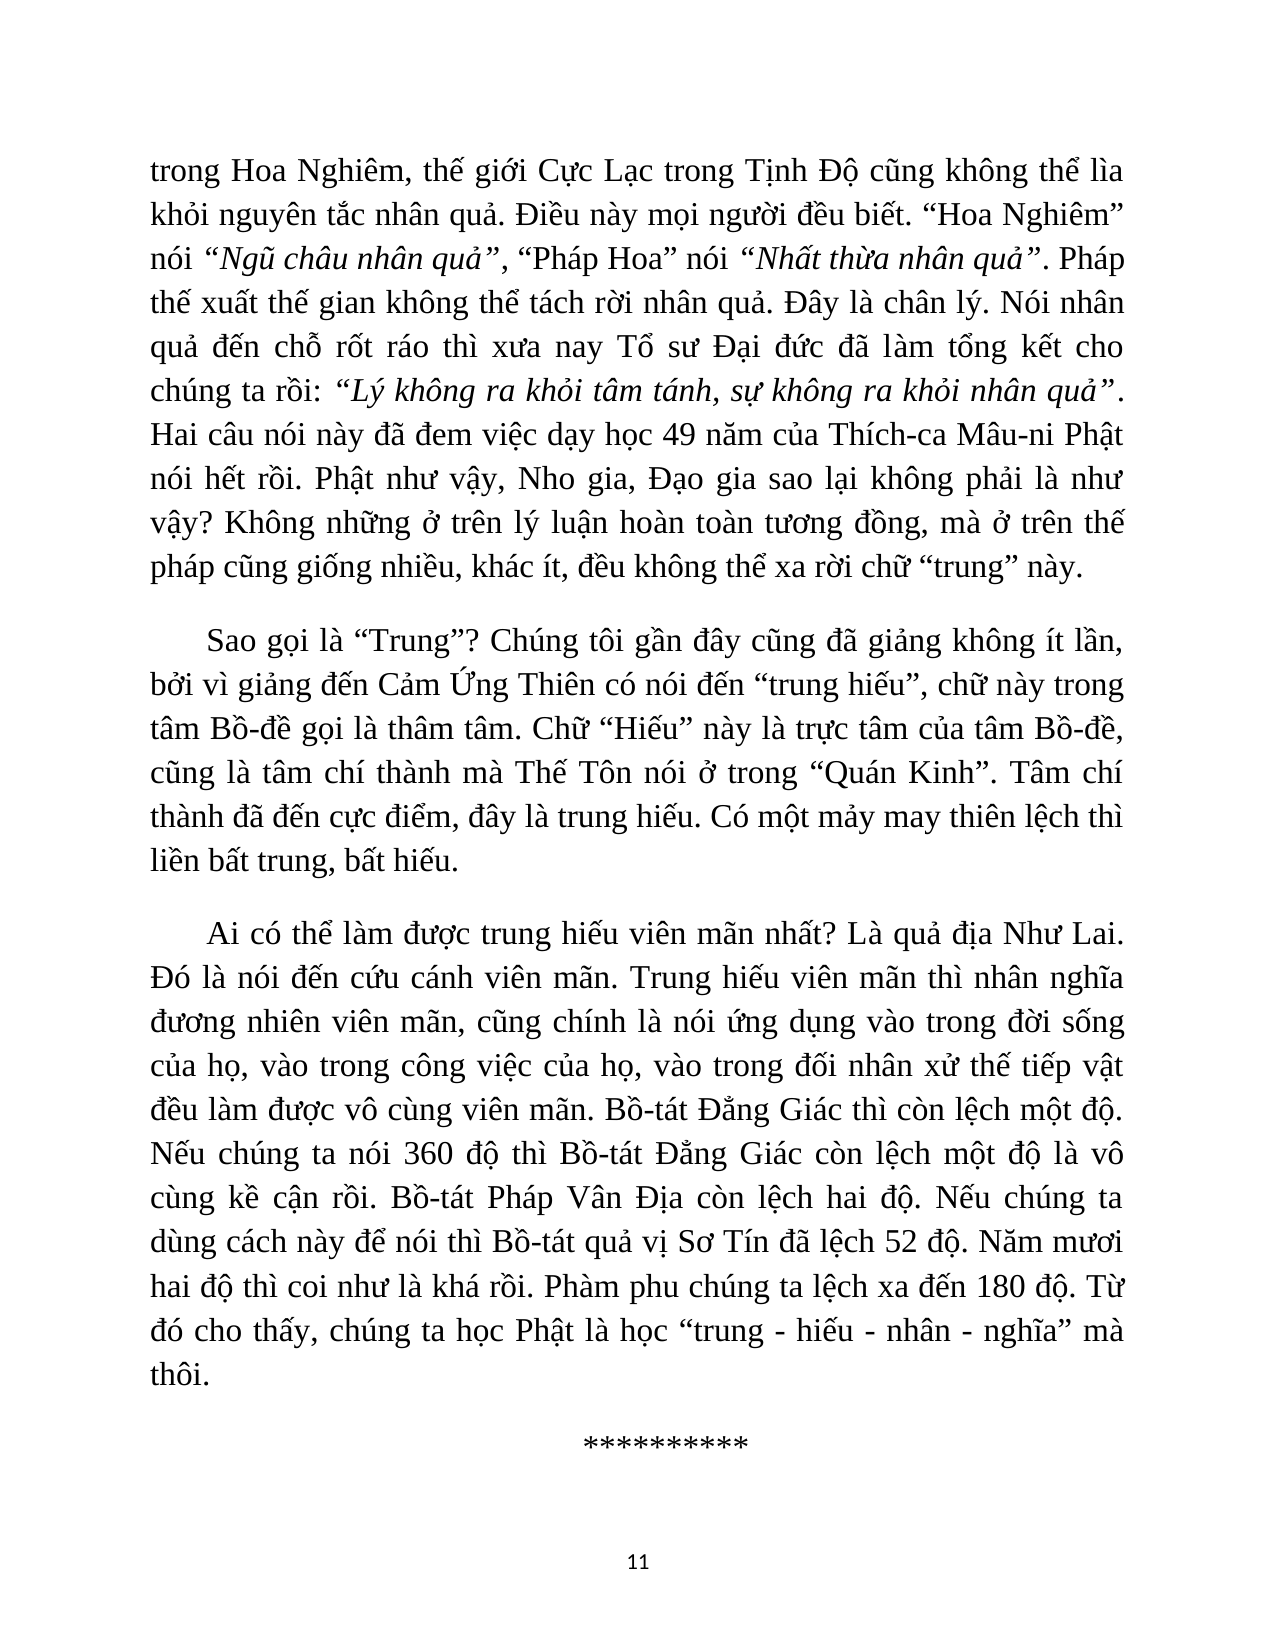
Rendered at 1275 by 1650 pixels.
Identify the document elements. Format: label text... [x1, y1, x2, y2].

text Ai có thể làm được trung hiếu viên mãn nhất? Là quả địa Như Lai. Đó là nói đến cứu cánh viên mãn. Trung hiếu viên mãn thì nhân nghĩa đương nhiên viên mãn, cũng chính là nói ứng dụng vào trong đời sống của họ, vào trong công việc của họ, vào trong đối nhân xử thế tiếp vật đều làm được vô cùng viên mãn. Bồ-tát Đẳng Giác thì còn lệch một độ. Nếu chúng ta nói 360 độ thì Bồ-tát Đẳng Giác còn lệch một độ là vô cùng kề cận rồi. Bồ-tát Pháp Vân Địa còn lệch hai độ. Nếu chúng ta dùng cách này để nói thì Bồ-tát quả vị Sơ Tín đã lệch 52 độ. Năm mươi hai độ thì coi như là khá rồi. Phàm phu chúng ta lệch xa đến 180 độ. Từ đó cho thấy, chúng ta học Phật là học “trung - hiếu - nhân - nghĩa” mà thôi. [150, 913, 1125, 1392]
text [150, 150, 1125, 585]
text ********** [150, 1427, 1125, 1466]
text Sao gọi là “Trung”? Chúng tôi gần đây cũng đã giảng không ít lần, bởi vì giảng đến Cảm Ứng Thiên có nói đến “trung hiếu”, chữ này trong tâm Bồ-đề gọi là thâm tâm. Chữ “Hiếu” này là trực tâm của tâm Bồ-đề, cũng là tâm chí thành mà Thế Tôn nói ở trong “Quán Kinh”. Tâm chí thành đã đến cực điểm, đây là trung hiếu. Có một mảy may thiên lệch thì liền bất trung, bất hiếu. [150, 620, 1125, 878]
